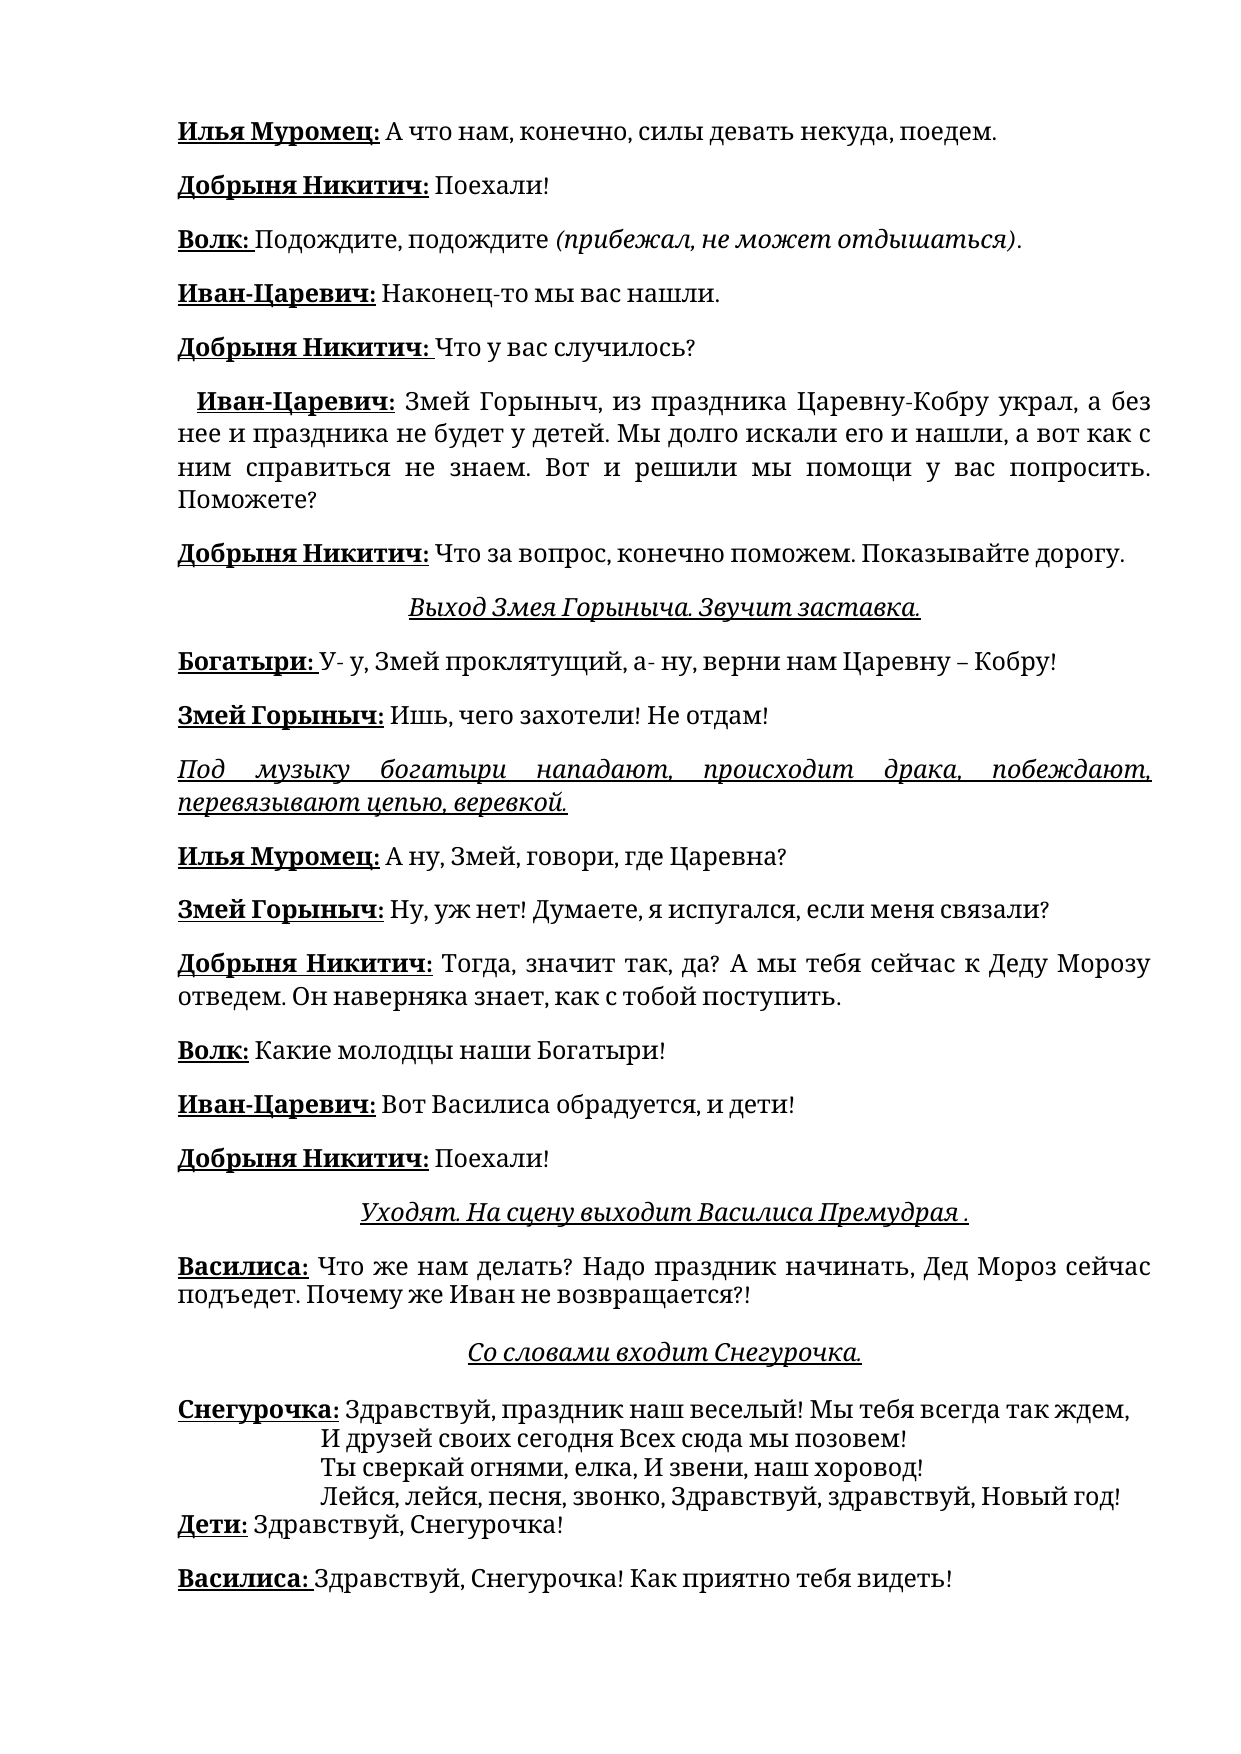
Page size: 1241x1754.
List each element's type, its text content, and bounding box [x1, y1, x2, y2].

text Василиса: Здравствуй, Снегурочка! Как приятно тебя видеть! [177, 1565, 1152, 1594]
text И друзей своих сегодня Всех сюда мы позовем! [177, 1425, 1152, 1454]
text Лейся, лейся, песня, звонко, Здравствуй, здравствуй, Новый год! [177, 1483, 1152, 1511]
text Змей Горыныч: Ишь, чего захотели! Не отдам! [177, 702, 1152, 731]
text Василиса: Что же нам делать? Надо праздник начинать, Дед Мороз сейчас подъедет. Почему же Иван не возвращается?! [177, 1253, 1152, 1310]
text Со словами входит Снегурочка. [177, 1339, 1152, 1368]
text Добрыня Никитич: Поехали! [177, 1145, 1152, 1174]
text Добрыня Никитич: Что у вас случилось? [177, 333, 1152, 362]
text Илья Муромец: А ну, Змей, говори, где Царевна? [177, 843, 1152, 871]
text Снегурочка: Здравствуй, праздник наш веселый! Мы тебя всегда так ждем, [177, 1396, 1152, 1425]
text Змей Горыныч: Ну, уж нет! Думаете, я испугался, если меня связали? [177, 896, 1152, 925]
text Уходят. На сцену выходит Василиса Премудрая . [177, 1199, 1152, 1227]
text Богатыри: У- у, Змей проклятущий, а- ну, верни нам Царевну – Кобру! [177, 648, 1152, 677]
text Иван-Царевич: Змей Горыныч, из праздника Царевну-Кобру украл, а без нее и праздника не будет у детей. Мы долго искали его и нашли, а вот как с ним справиться не знаем. Вот и решили мы помощи у вас попросить. Поможете? [177, 387, 1152, 515]
text Ты сверкай огнями, елка, И звени, наш хоровод! [177, 1454, 1152, 1483]
text Добрыня Никитич: Тогда, значит так, да? А мы тебя сейчас к Деду Морозу отведем. Он наверняка знает, как с тобой поступить. [177, 950, 1152, 1012]
text Под музыку богатыри нападают, происходит драка, побеждают, перевязывают цепью, веревкой. [177, 756, 1152, 780]
text Иван-Царевич: Вот Василиса обрадуется, и дети! [177, 1091, 1152, 1120]
text Илья Муромец: А что нам, конечно, силы девать некуда, поедем. [177, 118, 1152, 147]
text Добрыня Никитич: Что за вопрос, конечно поможем. Показывайте дорогу. [177, 540, 1152, 569]
text Иван-Царевич: Наконец-то мы вас нашли. [177, 280, 1152, 308]
text Волк: Подождите, подождите (прибежал, не может отдышаться). [177, 226, 1152, 254]
text Волк: Какие молодцы наши Богатыри! [177, 1037, 1152, 1066]
text Под музыку богатыри нападают, происходит драка, побеждают, перевязывают цепью, веревкой. [177, 781, 1152, 817]
text Выход Змея Горыныча. Звучит заставка. [177, 594, 1152, 623]
text Добрыня Никитич: Поехали! [177, 172, 1152, 201]
text Дети: Здравствуй, Снегурочка! [177, 1511, 1152, 1540]
